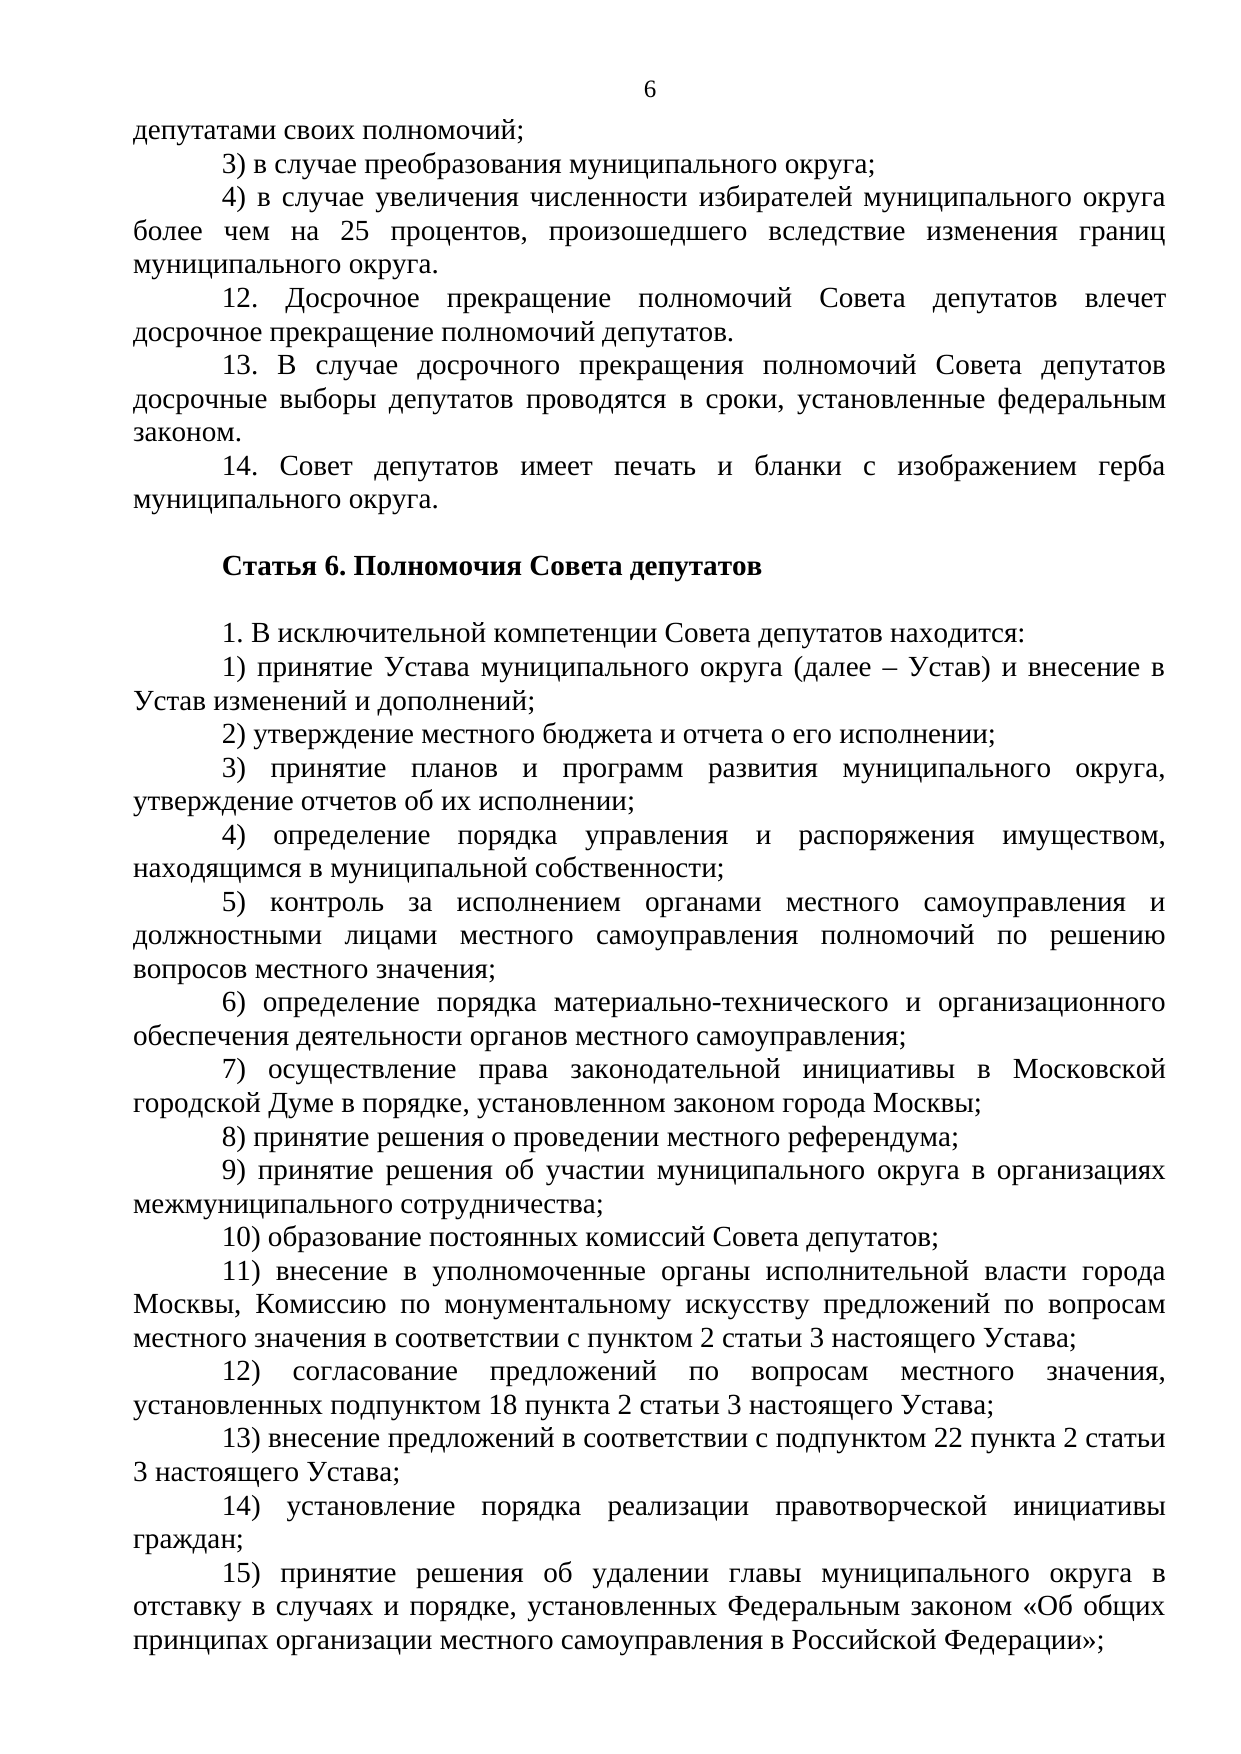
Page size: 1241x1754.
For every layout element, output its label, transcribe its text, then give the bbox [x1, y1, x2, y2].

text 1. В исключительной компетенции Совета депутатов находится: [133, 616, 1167, 649]
text 4) определение порядка управления и распоряжения имуществом, находящимся в муниципальной собственности; [133, 817, 1167, 884]
text 7) осуществление права законодательной инициативы в Московской городской Думе в порядке, установленном законом города Москвы; [133, 1052, 1167, 1119]
text 6) определение порядка материально-технического и организационного обеспечения деятельности органов местного самоуправления; [133, 984, 1167, 1052]
text 13) внесение предложений в соответствии с подпунктом 22 пункта 2 статьи 3 настоящего Устава; [133, 1421, 1167, 1488]
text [133, 112, 1167, 146]
text 15) принятие решения об удалении главы муниципального округа в отставку в случаях и порядке, установленных Федеральным законом «Об общих принципах организации местного самоуправления в Российской Федерации»; [133, 1555, 1167, 1655]
text 14. Совет депутатов имеет печать и бланки с изображением герба муниципального округа. [133, 448, 1167, 515]
text 4) в случае увеличения численности избирателей муниципального округа более чем на 25 процентов, произошедшего вследствие изменения границ муниципального округа. [133, 179, 1167, 280]
text 9) принятие решения об участии муниципального округа в организациях межмуниципального сотрудничества; [133, 1152, 1167, 1219]
text 14) установление порядка реализации правотворческой инициативы граждан; [133, 1488, 1167, 1555]
text 10) образование постоянных комиссий Совета депутатов; [133, 1219, 1167, 1253]
text 5) контроль за исполнением органами местного самоуправления и должностными лицами местного самоуправления полномочий по решению вопросов местного значения; [133, 884, 1167, 984]
text 3) в случае преобразования муниципального округа; [133, 146, 1167, 179]
text 3) принятие планов и программ развития муниципального округа, утверждение отчетов об их исполнении; [133, 750, 1167, 817]
text 1) принятие Устава муниципального округа (далее – Устав) и внесение в Устав изменений и дополнений; [133, 649, 1167, 716]
text 12. Досрочное прекращение полномочий Совета депутатов влечет досрочное прекращение полномочий депутатов. [133, 280, 1167, 347]
text 8) принятие решения о проведении местного референдума; [133, 1119, 1167, 1152]
text 13. В случае досрочного прекращения полномочий Совета депутатов досрочные выборы депутатов проводятся в сроки, установленные федеральным законом. [133, 347, 1167, 448]
text Статья 6. Полномочия Совета депутатов [133, 548, 1167, 582]
text 12) согласование предложений по вопросам местного значения, установленных подпунктом 18 пункта 2 статьи 3 настоящего Устава; [133, 1353, 1167, 1421]
text 2) утверждение местного бюджета и отчета о его исполнении; [133, 716, 1167, 750]
text 11) внесение в уполномоченные органы исполнительной власти города Москвы, Комиссию по монументальному искусству предложений по вопросам местного значения в соответствии с пунктом 2 статьи 3 настоящего Устава; [133, 1253, 1167, 1353]
